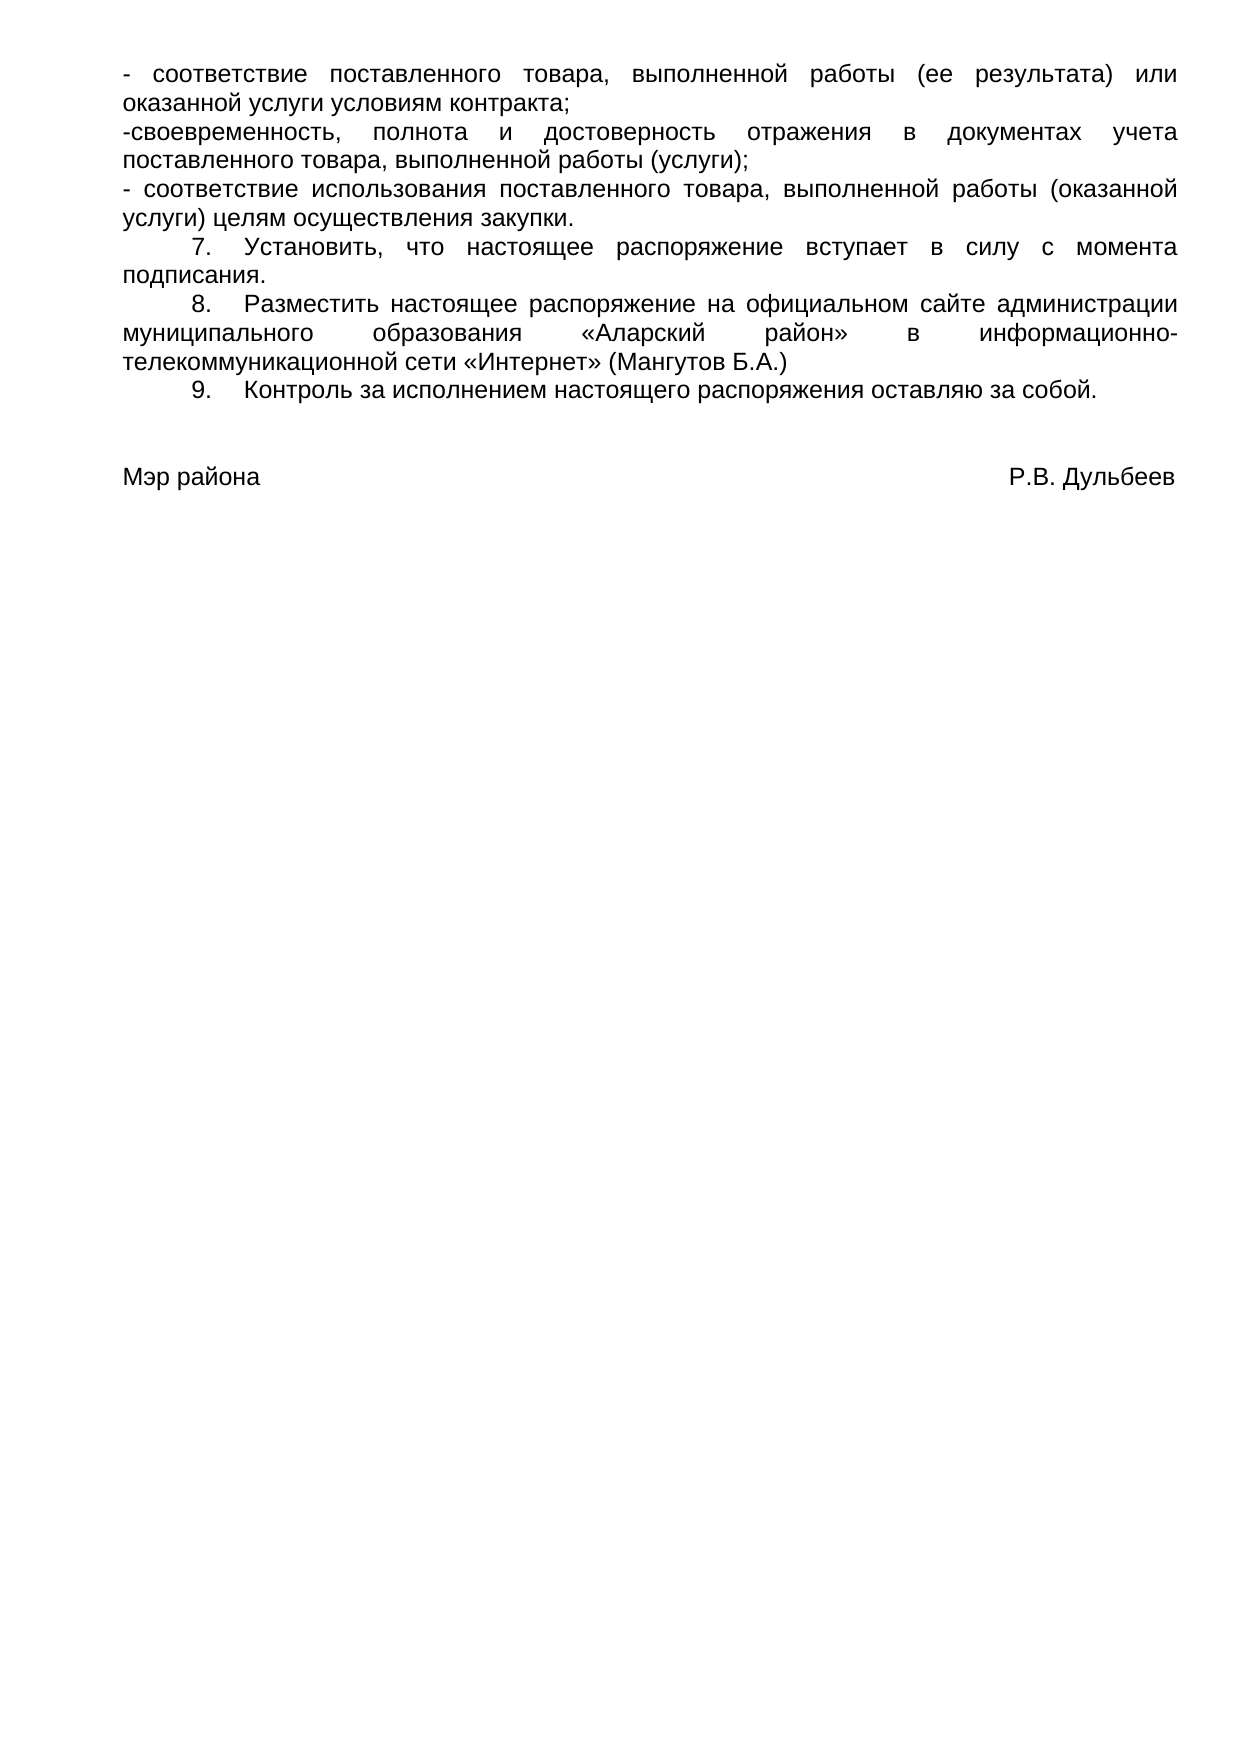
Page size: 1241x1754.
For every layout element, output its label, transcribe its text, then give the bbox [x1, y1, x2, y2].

list Разместить настоящее распоряжение на официальном сайте администрации муниципального образования «Аларский район» в информационно-телекоммуникационной сети «Интернет» (Мангутов Б.А.) [122, 289, 1179, 375]
list Контроль за исполнением настоящего распоряжения оставляю за собой. [122, 375, 1179, 404]
text -своевременность, полнота и достоверность отражения в документах учета поставленного товара, выполненной работы (услуги); [122, 117, 1179, 174]
list Установить, что настоящее распоряжение вступает в силу с момента подписания. [122, 232, 1179, 289]
text Мэр района Р.В. Дульбеев [122, 462, 1179, 490]
text - соответствие поставленного товара, выполненной работы (ее результата) или оказанной услуги условиям контракта; [122, 59, 1179, 117]
text - соответствие использования поставленного товара, выполненной работы (оказанной услуги) целям осуществления закупки. [122, 174, 1179, 232]
